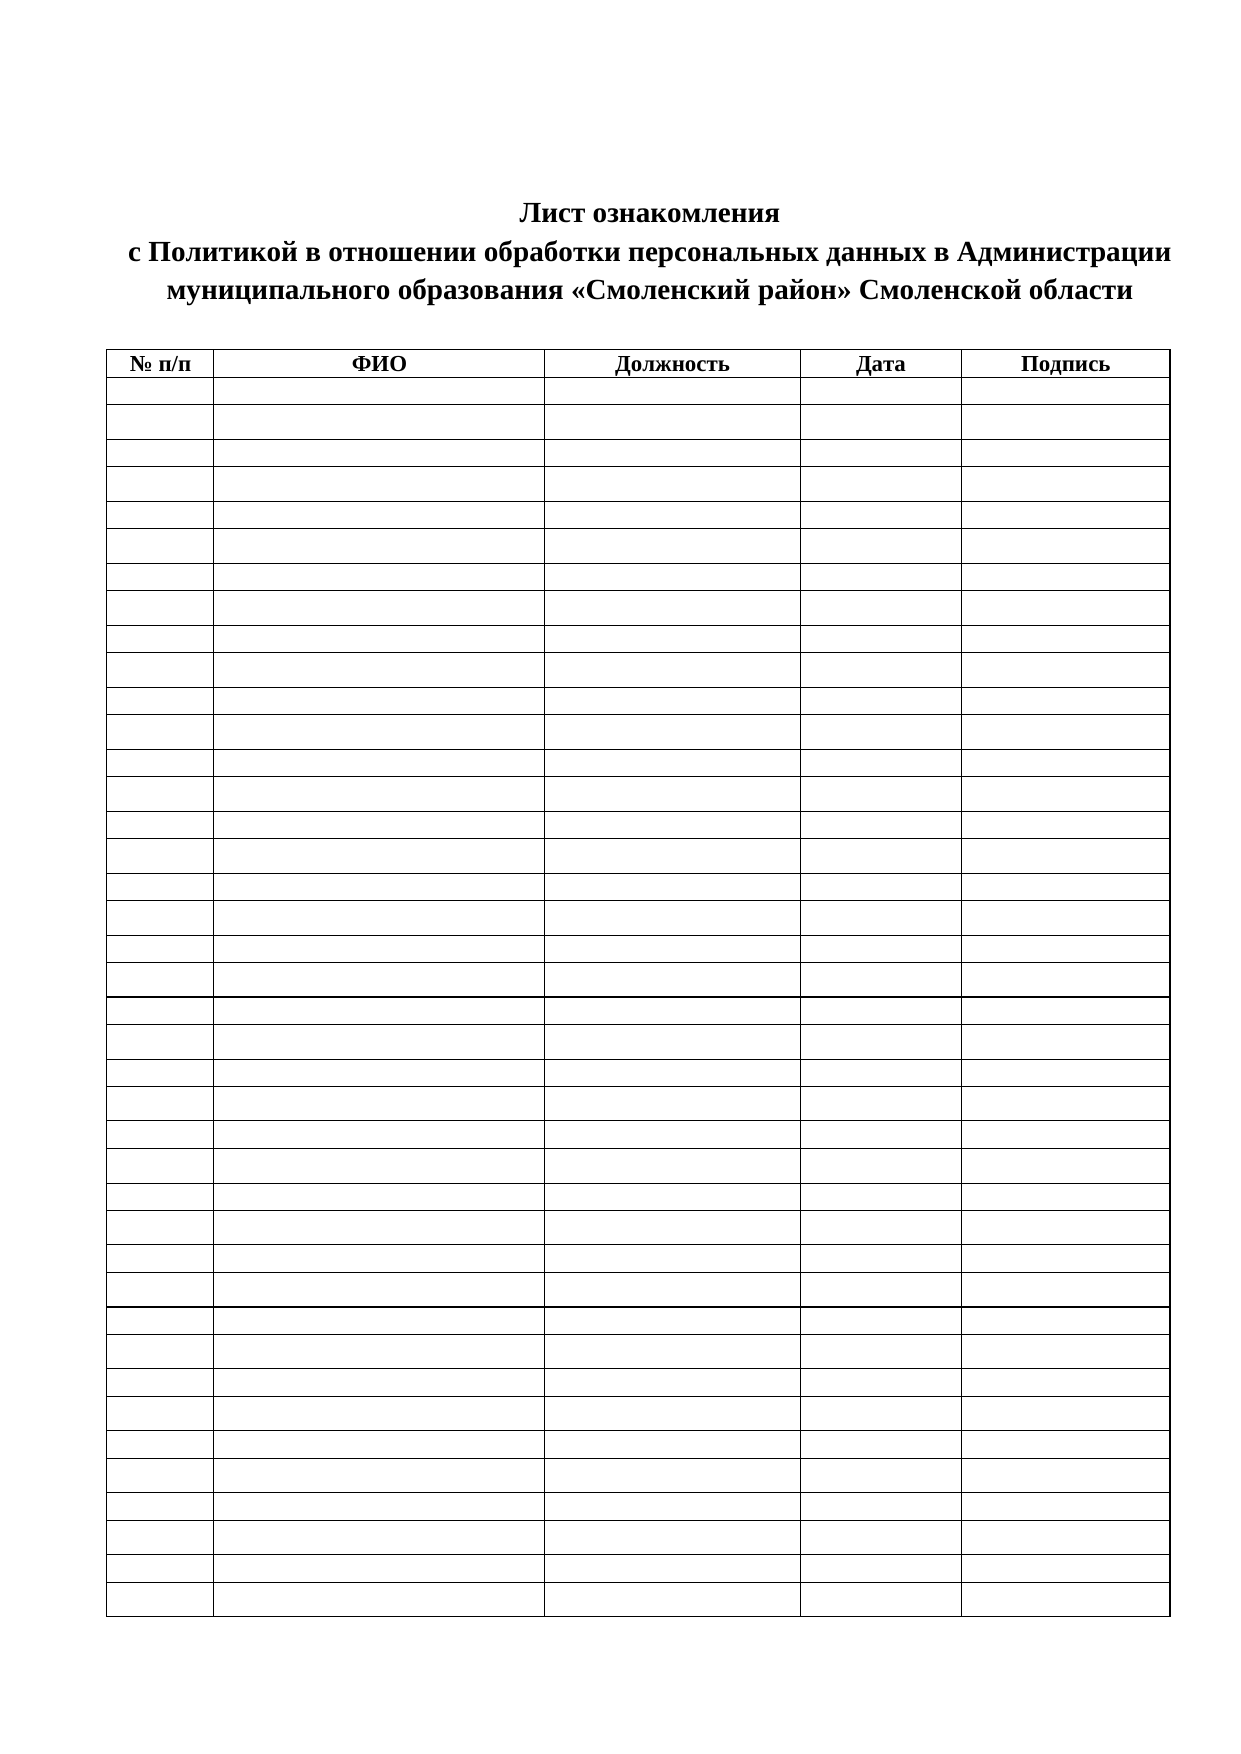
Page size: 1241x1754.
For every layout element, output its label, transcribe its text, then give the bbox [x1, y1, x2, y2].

table_cell [107, 405, 213, 439]
table_cell [214, 1431, 544, 1458]
table_cell [545, 1025, 800, 1058]
table_cell [801, 467, 961, 501]
table_cell [545, 1555, 800, 1582]
table_cell [962, 626, 1169, 652]
table_cell [962, 1149, 1169, 1182]
table_cell [801, 1335, 961, 1368]
table_cell [962, 467, 1169, 501]
table_cell [214, 564, 544, 590]
table_cell [962, 750, 1169, 776]
table_cell [545, 440, 800, 466]
table_cell [107, 1025, 213, 1058]
table_cell [545, 502, 800, 528]
table_cell [801, 405, 961, 439]
table_cell [545, 1087, 800, 1120]
table_cell [214, 1493, 544, 1520]
table_cell [545, 405, 800, 439]
table_header Подпись [962, 350, 1169, 377]
table_cell [545, 777, 800, 811]
table_header Должность [545, 350, 800, 377]
table_cell [962, 874, 1169, 900]
table_cell [962, 1369, 1169, 1396]
table_cell [214, 405, 544, 439]
table_cell [214, 1397, 544, 1430]
table_cell [962, 1184, 1169, 1210]
table_cell [962, 936, 1169, 962]
table_cell [214, 1555, 544, 1582]
table_cell [801, 812, 961, 838]
table_cell [545, 1245, 800, 1272]
table_cell [214, 688, 544, 714]
table_cell [214, 1459, 544, 1492]
table_cell [107, 1583, 213, 1616]
table_cell [214, 378, 544, 404]
table_cell [962, 1245, 1169, 1272]
table_cell [962, 564, 1169, 590]
table_cell [545, 378, 800, 404]
table_cell [962, 901, 1169, 934]
table_cell [962, 1025, 1169, 1058]
table_cell [545, 874, 800, 900]
table_cell [801, 963, 961, 996]
table_cell [107, 1149, 213, 1182]
table_cell [545, 653, 800, 687]
table_cell [107, 777, 213, 811]
table_cell [801, 626, 961, 652]
table_cell [545, 1060, 800, 1086]
table_cell [545, 1211, 800, 1244]
table_cell [801, 1521, 961, 1554]
table_cell [962, 1121, 1169, 1148]
table_cell [801, 936, 961, 962]
table_cell [107, 1273, 213, 1306]
table_cell [801, 839, 961, 872]
table_cell [107, 564, 213, 590]
table_cell [801, 1493, 961, 1520]
table_cell [962, 839, 1169, 872]
table_cell [801, 998, 961, 1024]
table_cell [801, 1149, 961, 1182]
table_cell [214, 1308, 544, 1334]
table_header № п/п [107, 350, 213, 377]
table_cell [107, 440, 213, 466]
table_cell [545, 591, 800, 624]
table_cell [545, 1184, 800, 1210]
table_cell [545, 467, 800, 501]
table_cell [107, 839, 213, 872]
table_cell [962, 591, 1169, 624]
table_cell [107, 901, 213, 934]
table_cell [801, 502, 961, 528]
table_cell [962, 1060, 1169, 1086]
table_cell [107, 936, 213, 962]
table_cell [107, 1397, 213, 1430]
table_cell [962, 502, 1169, 528]
table_cell [801, 378, 961, 404]
table_cell [545, 1149, 800, 1182]
table_cell [801, 1431, 961, 1458]
table_cell [801, 529, 961, 563]
table_cell [214, 467, 544, 501]
table_cell [962, 1555, 1169, 1582]
table_cell [214, 998, 544, 1024]
table_cell [107, 1555, 213, 1582]
table_cell [545, 1273, 800, 1306]
table_cell [214, 1087, 544, 1120]
table_cell [545, 1397, 800, 1430]
table_cell [107, 591, 213, 624]
table_cell [801, 901, 961, 934]
table_cell [801, 874, 961, 900]
table_cell [214, 874, 544, 900]
table_cell [962, 653, 1169, 687]
table_cell [107, 1335, 213, 1368]
table_cell [214, 1121, 544, 1148]
table_cell [962, 812, 1169, 838]
table_cell [545, 1521, 800, 1554]
table_cell [107, 1211, 213, 1244]
text с Политикой в отношении обработки персональных данных в Администрации муниципального образования «Смоленский район» Смоленской области [118, 234, 1181, 306]
table_cell [962, 688, 1169, 714]
table_cell [214, 440, 544, 466]
table_cell [214, 1521, 544, 1554]
table_cell [962, 1397, 1169, 1430]
table_cell [545, 750, 800, 776]
table_cell [214, 839, 544, 872]
table_cell [214, 653, 544, 687]
table_cell [962, 1087, 1169, 1120]
table_cell [801, 1060, 961, 1086]
table_cell [214, 963, 544, 996]
table_cell [214, 750, 544, 776]
table_cell [214, 1273, 544, 1306]
table_cell [962, 1521, 1169, 1554]
table_cell [214, 1369, 544, 1396]
table_cell [214, 715, 544, 748]
table_cell [107, 874, 213, 900]
table_header ФИО [214, 350, 544, 377]
table_cell [214, 777, 544, 811]
table_cell [801, 1459, 961, 1492]
table_cell [801, 777, 961, 811]
table_cell [962, 1431, 1169, 1458]
table_cell [214, 529, 544, 563]
table_cell [545, 1369, 800, 1396]
table_cell [801, 591, 961, 624]
table_cell [545, 1335, 800, 1368]
table_cell [545, 1583, 800, 1616]
table_cell [801, 1369, 961, 1396]
table_cell [545, 564, 800, 590]
table_cell [801, 1397, 961, 1430]
table_cell [107, 1521, 213, 1554]
table_cell [801, 1025, 961, 1058]
table_cell [962, 715, 1169, 748]
table_cell [962, 1493, 1169, 1520]
table_cell [545, 812, 800, 838]
table_cell [801, 1087, 961, 1120]
table_cell [801, 1211, 961, 1244]
table_cell [801, 1555, 961, 1582]
table_cell [107, 1060, 213, 1086]
table_cell [214, 626, 544, 652]
table_cell [214, 1335, 544, 1368]
table_cell [962, 440, 1169, 466]
table_cell [801, 715, 961, 748]
table_cell [214, 901, 544, 934]
table_cell [962, 1335, 1169, 1368]
table_cell [962, 1273, 1169, 1306]
table_cell [962, 529, 1169, 563]
table_cell [107, 715, 213, 748]
table_cell [801, 1308, 961, 1334]
table_cell [214, 1184, 544, 1210]
table_header Дата [801, 350, 961, 377]
table_cell [107, 1121, 213, 1148]
table_cell [107, 502, 213, 528]
table_cell [962, 777, 1169, 811]
table_cell [962, 1211, 1169, 1244]
table_cell [107, 1459, 213, 1492]
table_cell [107, 1184, 213, 1210]
table_cell [214, 502, 544, 528]
table_cell [107, 1431, 213, 1458]
table_cell [545, 715, 800, 748]
table_cell [801, 688, 961, 714]
table_cell [545, 1493, 800, 1520]
table_cell [107, 1245, 213, 1272]
table_cell [214, 1025, 544, 1058]
table_cell [545, 1121, 800, 1148]
table_cell [801, 1245, 961, 1272]
table_cell [962, 963, 1169, 996]
table_cell [214, 1245, 544, 1272]
table_cell [214, 936, 544, 962]
table_cell [545, 1308, 800, 1334]
table_cell [801, 1121, 961, 1148]
table_cell [107, 688, 213, 714]
table_cell [214, 1060, 544, 1086]
table_cell [962, 1583, 1169, 1616]
table_cell [545, 688, 800, 714]
table_cell [214, 1149, 544, 1182]
table_cell [107, 1308, 213, 1334]
table_cell [801, 1273, 961, 1306]
table_cell [107, 378, 213, 404]
table_cell [107, 998, 213, 1024]
table_cell [107, 626, 213, 652]
table_cell [545, 626, 800, 652]
table_cell [962, 998, 1169, 1024]
table_cell [545, 901, 800, 934]
text Лист ознакомления [118, 195, 1181, 229]
table_cell [545, 936, 800, 962]
table_cell [107, 1493, 213, 1520]
table_cell [545, 963, 800, 996]
table_cell [107, 963, 213, 996]
table_cell [107, 812, 213, 838]
table_cell [107, 529, 213, 563]
table_cell [545, 529, 800, 563]
table_cell [801, 1583, 961, 1616]
table_cell [214, 812, 544, 838]
table_cell [107, 653, 213, 687]
table_cell [107, 467, 213, 501]
table_cell [801, 1184, 961, 1210]
table_cell [545, 998, 800, 1024]
table_cell [801, 440, 961, 466]
table_cell [545, 1431, 800, 1458]
table_cell [962, 378, 1169, 404]
table_cell [214, 591, 544, 624]
table_cell [962, 1308, 1169, 1334]
table_cell [107, 1087, 213, 1120]
table_cell [962, 405, 1169, 439]
table_cell [962, 1459, 1169, 1492]
table_cell [107, 1369, 213, 1396]
table_cell [214, 1583, 544, 1616]
table_cell [214, 1211, 544, 1244]
table_cell [107, 750, 213, 776]
table_cell [545, 839, 800, 872]
table_cell [801, 750, 961, 776]
table_cell [801, 653, 961, 687]
table_cell [801, 564, 961, 590]
table_cell [545, 1459, 800, 1492]
